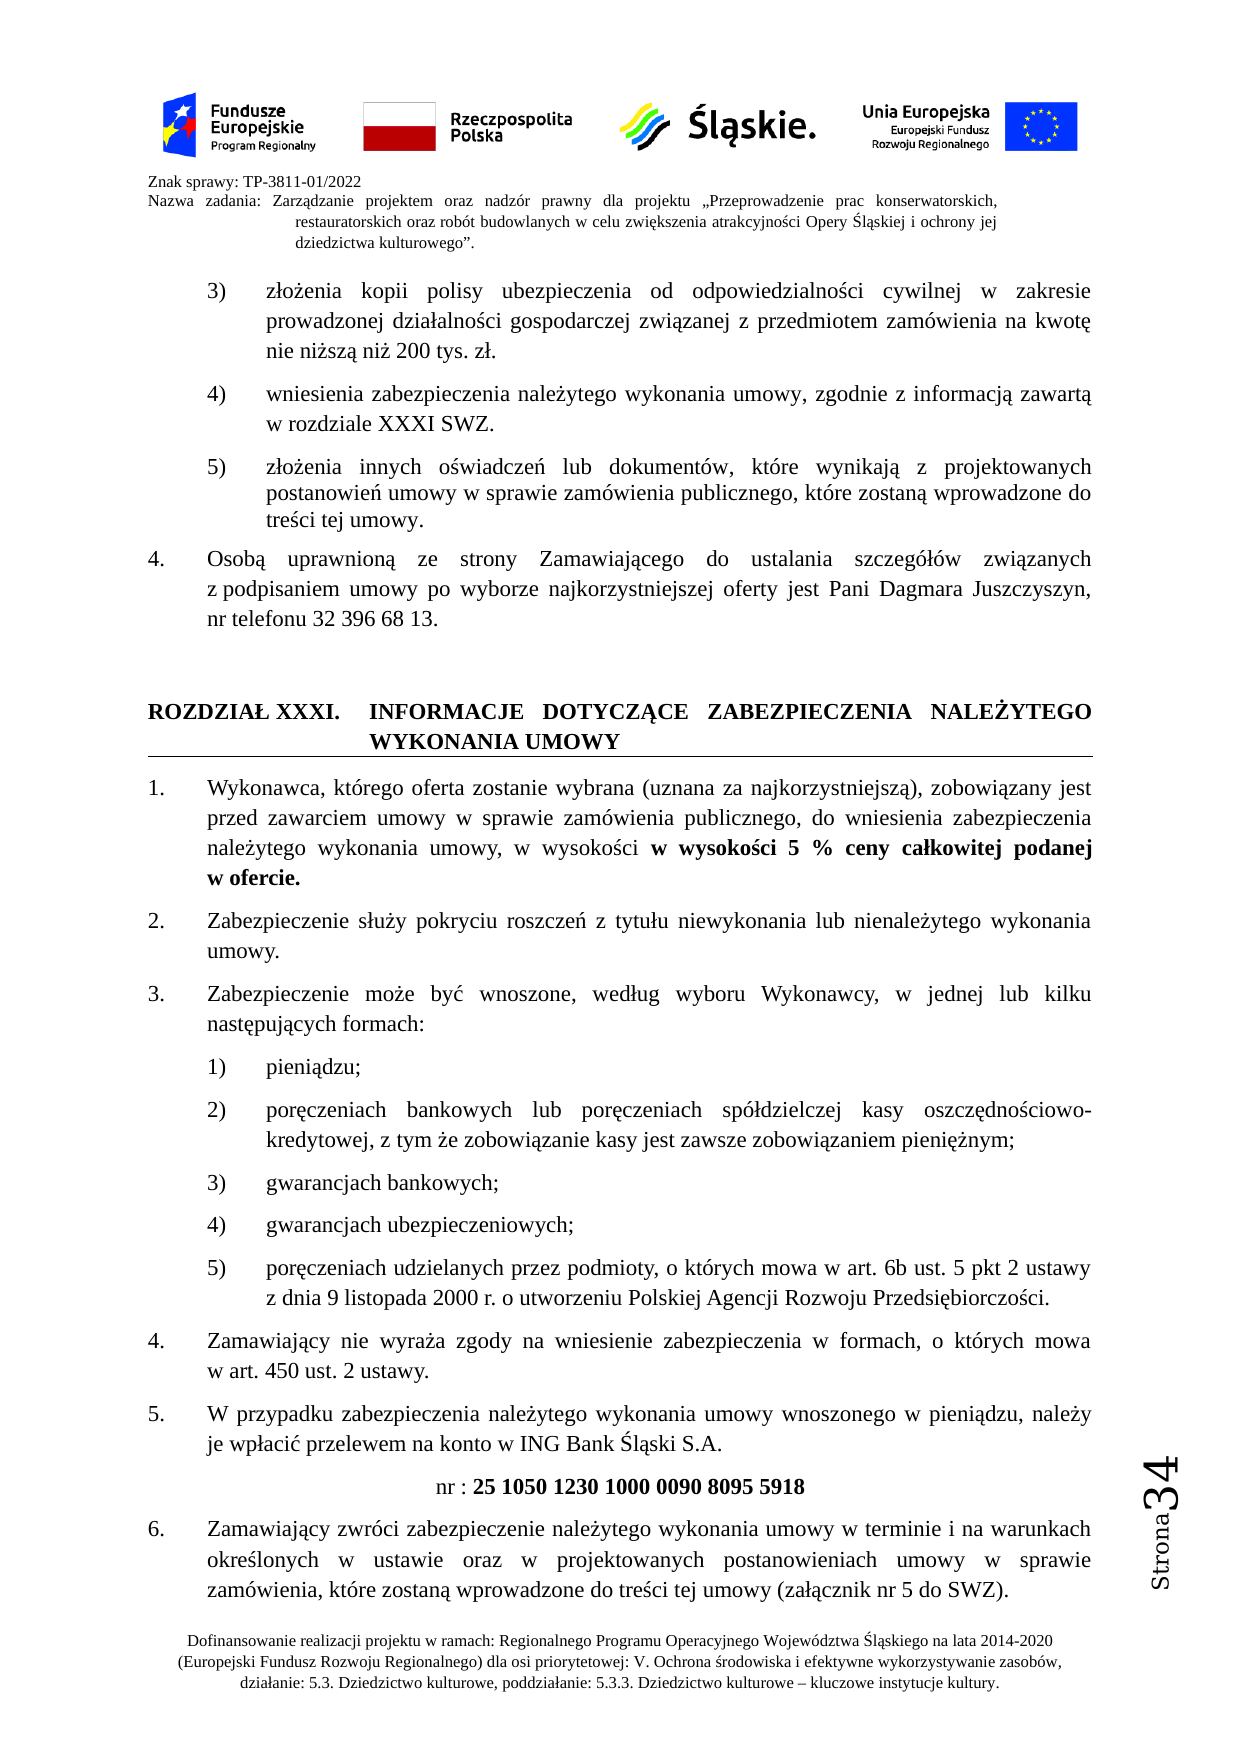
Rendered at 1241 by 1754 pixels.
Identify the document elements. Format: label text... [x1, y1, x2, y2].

text nr : 25 1050 1230 1000 0090 8095 5918 [148, 1473, 1093, 1499]
list gwarancjach ubezpieczeniowych; [207, 1211, 1093, 1238]
list Zabezpieczenie służy pokryciu roszczeń z tytułu niewykonania lub nienależytego wykonania umowy. [148, 907, 1093, 964]
list Zamawiający zwróci zabezpieczenie należytego wykonania umowy w terminie i na warunkach określonych w ustawie oraz w projektowanych postanowieniach umowy w sprawie zamówienia, które zostaną wprowadzone do treści tej umowy (załącznik nr 5 do SWZ). [148, 1515, 1093, 1602]
list Zamawiający nie wyraża zgody na wniesienie zabezpieczenia w formach, o których mowa w art. 450 ust. 2 ustawy. [148, 1327, 1093, 1383]
list poręczeniach bankowych lub poręczeniach spółdzielczej kasy oszczędnościowo-kredytowej, z tym że zobowiązanie kasy jest zawsze zobowiązaniem pieniężnym; [207, 1096, 1093, 1152]
list poręczeniach udzielanych przez podmioty, o których mowa w art. 6b ust. 5 pkt 2 ustawy z dnia 9 listopada 2000 r. o utworzeniu Polskiej Agencji Rozwoju Przedsiębiorczości. [207, 1254, 1093, 1311]
list Osobą uprawnioną ze strony Zamawiającego do ustalania szczegółów związanych z podpisaniem umowy po wyborze najkorzystniejszej oferty jest Pani Dagmara Juszczyszyn, nr telefonu 32 396 68 13. [148, 544, 1093, 631]
list gwarancjach bankowych; [207, 1168, 1093, 1195]
list wniesienia zabezpieczenia należytego wykonania umowy, zgodnie z informacją zawartą w rozdziale XXXI SWZ. [207, 380, 1093, 437]
text ROZDZIAŁ XXXI. INFORMACJE DOTYCZĄCE ZABEZPIECZENIA NALEŻYTEGO WYKONANIA UMOWY [148, 698, 1093, 756]
picture [147, 76, 1093, 172]
list Wykonawca, którego oferta zostanie wybrana (uznana za najkorzystniejszą), zobowiązany jest przed zawarciem umowy w sprawie zamówienia publicznego, do wniesienia zabezpieczenia należytego wykonania umowy, w wysokości w wysokości 5 % ceny całkowitej podanej w ofercie. [148, 774, 1093, 891]
list Zabezpieczenie może być wnoszone, według wyboru Wykonawcy, w jednej lub kilku następujących formach: [148, 980, 1093, 1037]
list złożenia kopii polisy ubezpieczenia od odpowiedzialności cywilnej w zakresie prowadzonej działalności gospodarczej związanej z przedmiotem zamówienia na kwotę nie niższą niż 200 tys. zł. [207, 277, 1093, 364]
list W przypadku zabezpieczenia należytego wykonania umowy wnoszonego w pieniądzu, należy je wpłacić przelewem na konto w ING Bank Śląski S.A. [148, 1400, 1093, 1456]
list pieniądzu; [207, 1053, 998, 1079]
list złożenia innych oświadczeń lub dokumentów, które wynikają z projektowanych postanowień umowy w sprawie zamówienia publicznego, które zostaną wprowadzone do treści tej umowy. [207, 453, 1093, 532]
